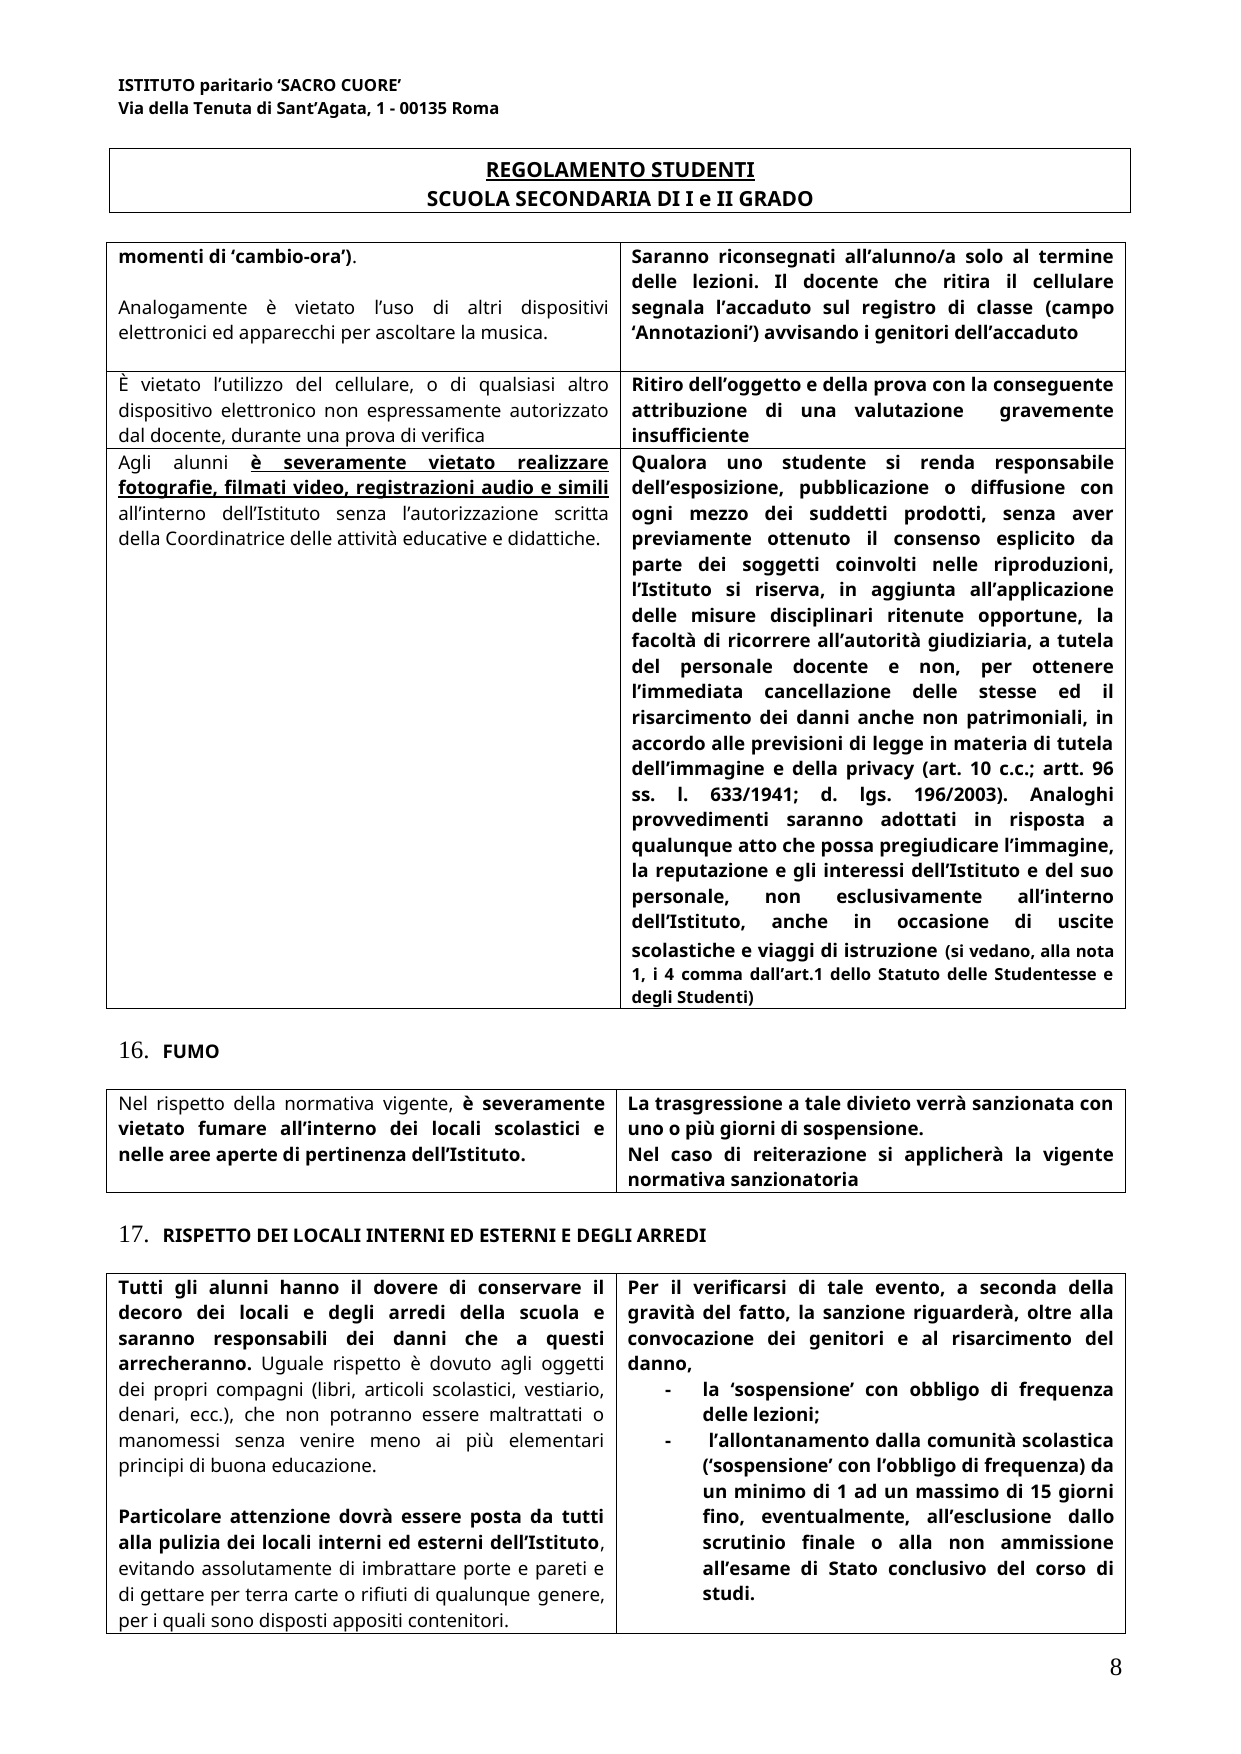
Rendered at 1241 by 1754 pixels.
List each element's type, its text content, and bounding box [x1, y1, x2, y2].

list RISPETTO DEI LOCALI INTERNI ED ESTERNI E DEGLI ARREDI [118, 1219, 1122, 1247]
table_cell Ritiro dell’oggetto e della prova con la conseguente attribuzione di una valutazione gravemente insufficiente [621, 372, 1125, 448]
table_header La trasgressione a tale divieto verrà sanzionata con uno o più giorni di sospensione. Nel caso di reiterazione si applicherà la vigente normativa sanzionatoria [617, 1090, 1125, 1192]
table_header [617, 1274, 1125, 1633]
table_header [107, 243, 620, 371]
table_cell Qualora uno studente si renda responsabile dell’esposizione, pubblicazione o diffusione con ogni mezzo dei suddetti prodotti, senza aver previamente ottenuto il consenso esplicito da parte dei soggetti coinvolti nelle riproduzioni, l’Istituto si riserva, in aggiunta all’applicazione delle misure disciplinari ritenute opportune, la facoltà di ricorrere all’autorità giudiziaria, a tutela del personale docente e non, per ottenere l’immediata cancellazione delle stesse ed il risarcimento dei danni anche non patrimoniali, in accordo alle previsioni di legge in materia di tutela dell’immagine e della privacy (art. 10 c.c.; artt. 96 ss. l. 633/1941; d. lgs. 196/2003). Analoghi provvedimenti saranno adottati in risposta a qualunque atto che possa pregiudicare l’immagine, la reputazione e gli interessi dell’Istituto e del suo personale, non esclusivamente all’interno dell’Istituto, anche in occasione di uscite scolastiche e viaggi di istruzione (si vedano, alla nota 1, i 4 comma dall’art.1 dello Statuto delle Studentesse e degli Studenti) [621, 449, 1125, 1008]
list FUMO [118, 1035, 1122, 1063]
table_cell Agli alunni è severamente vietato realizzare fotografie, filmati video, registrazioni audio e simili all’interno dell’Istituto senza l’autorizzazione scritta della Coordinatrice delle attività educative e didattiche. [107, 449, 620, 1008]
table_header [621, 243, 1125, 371]
table_cell È vietato l’utilizzo del cellulare, o di qualsiasi altro dispositivo elettronico non espressamente autorizzato dal docente, durante una prova di verifica [107, 372, 620, 448]
table_header Nel rispetto della normativa vigente, è severamente vietato fumare all’interno dei locali scolastici e nelle aree aperte di pertinenza dell’Istituto. [107, 1090, 616, 1192]
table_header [107, 1274, 616, 1633]
